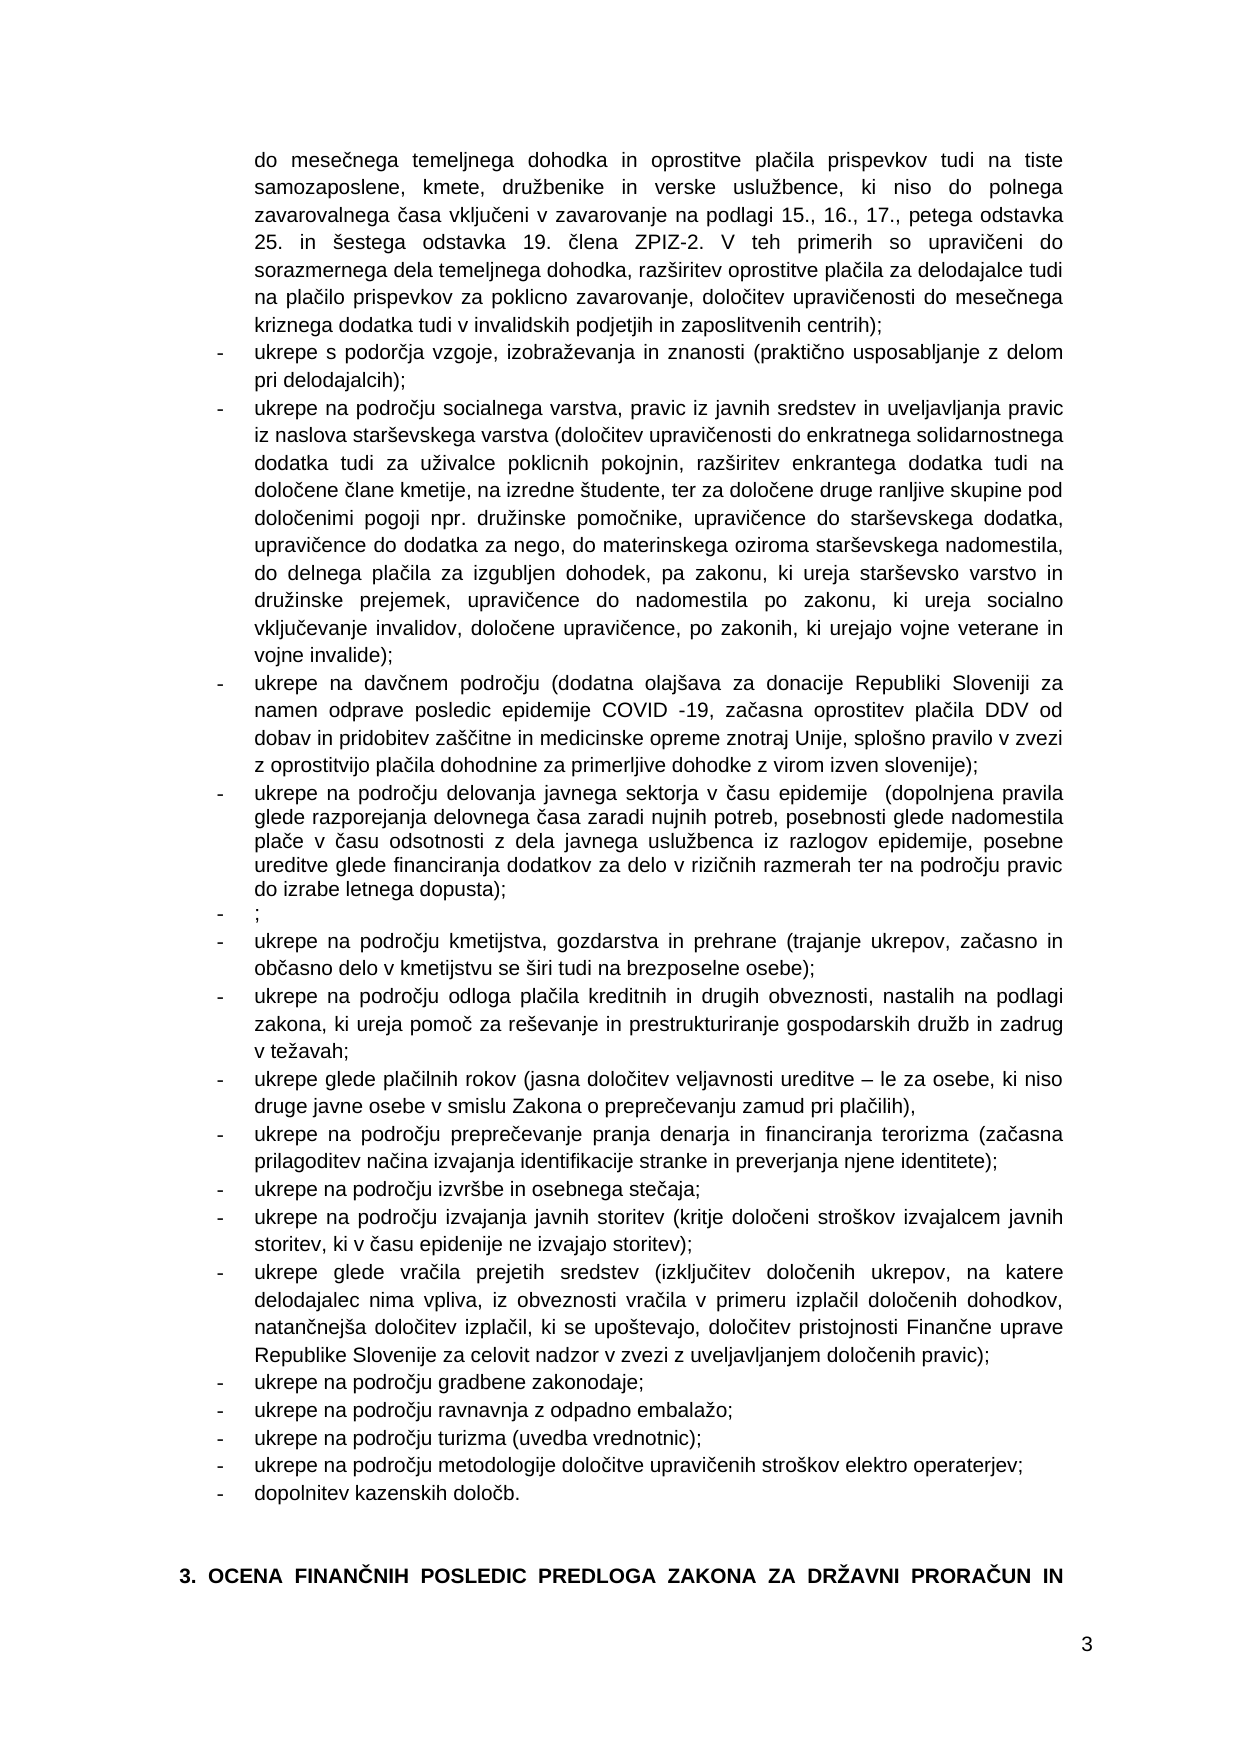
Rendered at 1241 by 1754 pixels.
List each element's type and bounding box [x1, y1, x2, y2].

table_header [123, 148, 1155, 1588]
